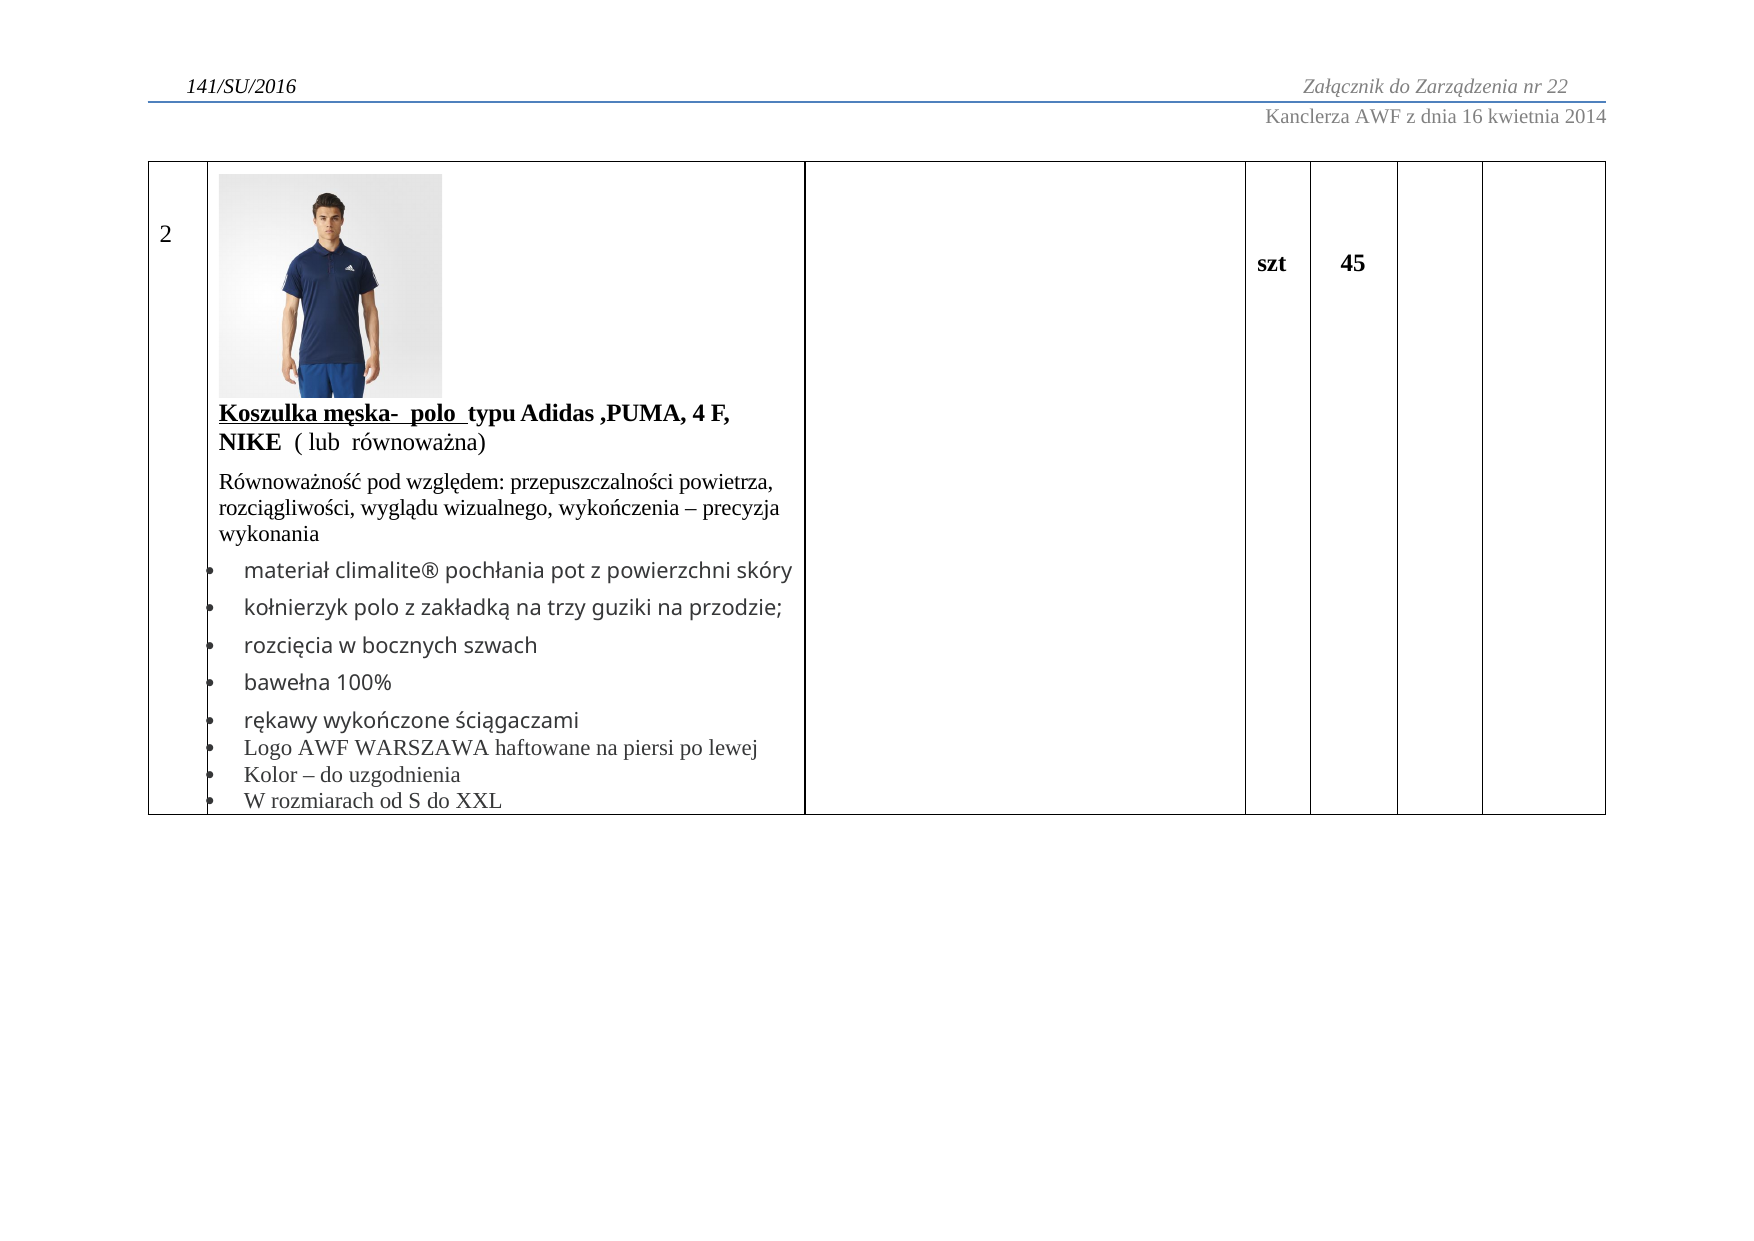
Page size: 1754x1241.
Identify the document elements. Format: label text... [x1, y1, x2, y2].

picture [218, 174, 443, 398]
table_cell 2 [149, 162, 207, 813]
table_cell Koszulka męska- polo typu Adidas ,PUMA, 4 F, NIKE ( lub równoważna) Równoważność pod względem: przepuszczalności powietrza, rozciągliwości, wyglądu wizualnego, wykończenia – precyzja wykonania materiał climalite® pochłania pot z powierzchni skóry kołnierzyk polo z zakładką na trzy guziki na przodzie; rozcięcia w bocznych szwach bawełna 100% rękawy wykończone ściągaczami Logo AWF WARSZAWA haftowane na piersi po lewej Kolor – do uzgodnienia W rozmiarach od S do XXL [208, 162, 804, 813]
table_cell [1483, 162, 1605, 813]
table_cell [806, 162, 1245, 813]
table_cell 45 [1311, 162, 1397, 813]
table_cell [1398, 162, 1482, 813]
table_cell szt [1246, 162, 1310, 813]
